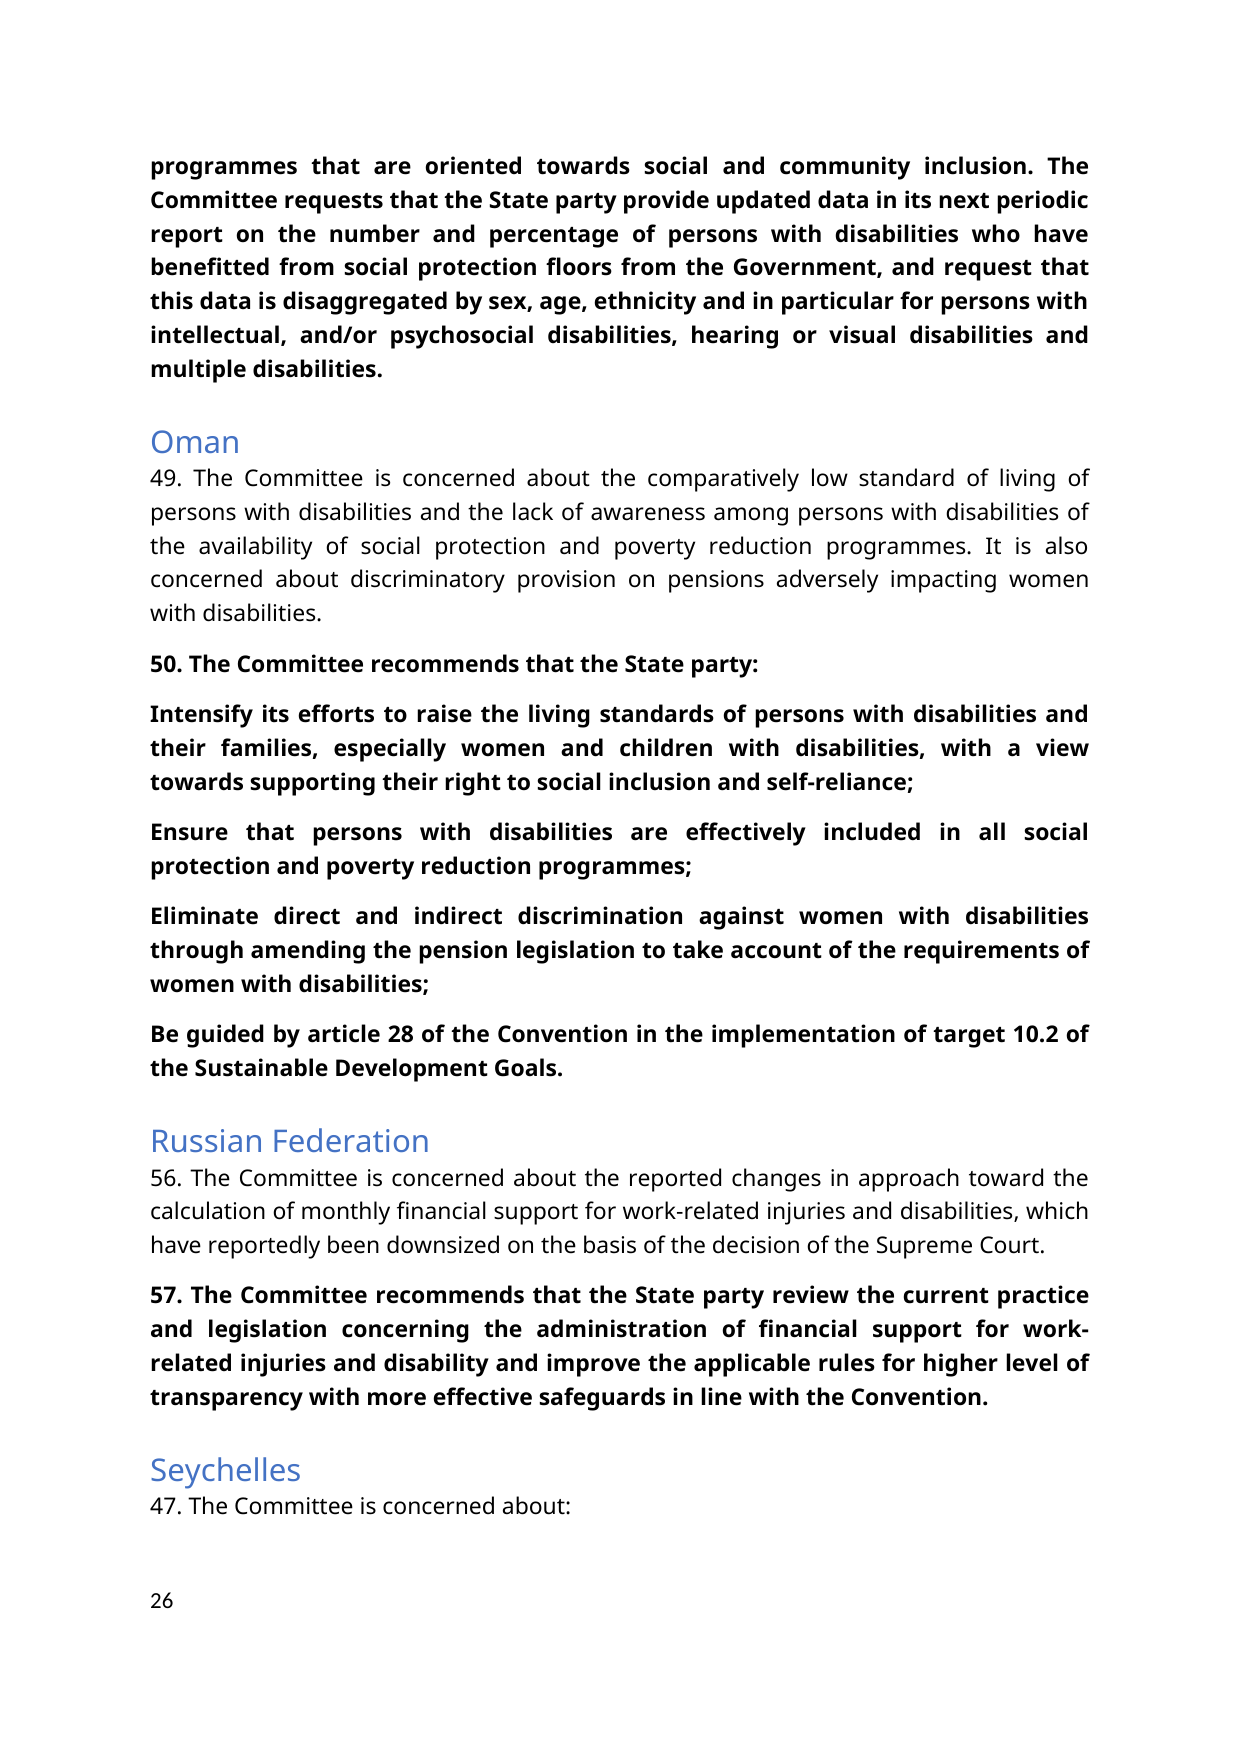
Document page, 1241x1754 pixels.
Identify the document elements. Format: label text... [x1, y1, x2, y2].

subtitle Seychelles [150, 1448, 1090, 1490]
subtitle Russian Federation [150, 1119, 1090, 1161]
text 47. The Committee is concerned about: [150, 1490, 1090, 1522]
text 57. The Committee recommends that the State party review the current practice and legislation concerning the administration of financial support for work-related injuries and disability and improve the applicable rules for higher level of transparency with more effective safeguards in line with the Convention. [150, 1279, 1090, 1412]
text 50. The Committee recommends that the State party: [150, 648, 1090, 679]
text 49. The Committee is concerned about the comparatively low standard of living of persons with disabilities and the lack of awareness among persons with disabilities of the availability of social protection and poverty reduction programmes. It is also concerned about discriminatory provision on pensions adversely impacting women with disabilities. [150, 462, 1090, 628]
text Intensify its efforts to raise the living standards of persons with disabilities and their families, especially women and children with disabilities, with a view towards supporting their right to social inclusion and self-reliance; [150, 698, 1090, 797]
text Eliminate direct and indirect discrimination against women with disabilities through amending the pension legislation to take account of the requirements of women with disabilities; [150, 900, 1090, 999]
text Be guided by article 28 of the Convention in the implementation of target 10.2 of the Sustainable Development Goals. [150, 1018, 1090, 1083]
text 56. The Committee is concerned about the reported changes in approach toward the calculation of monthly financial support for work-related injuries and disabilities, which have reportedly been downsized on the basis of the decision of the Supreme Court. [150, 1161, 1090, 1260]
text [150, 150, 1090, 384]
text Ensure that persons with disabilities are effectively included in all social protection and poverty reduction programmes; [150, 816, 1090, 881]
subtitle Oman [150, 419, 1090, 462]
